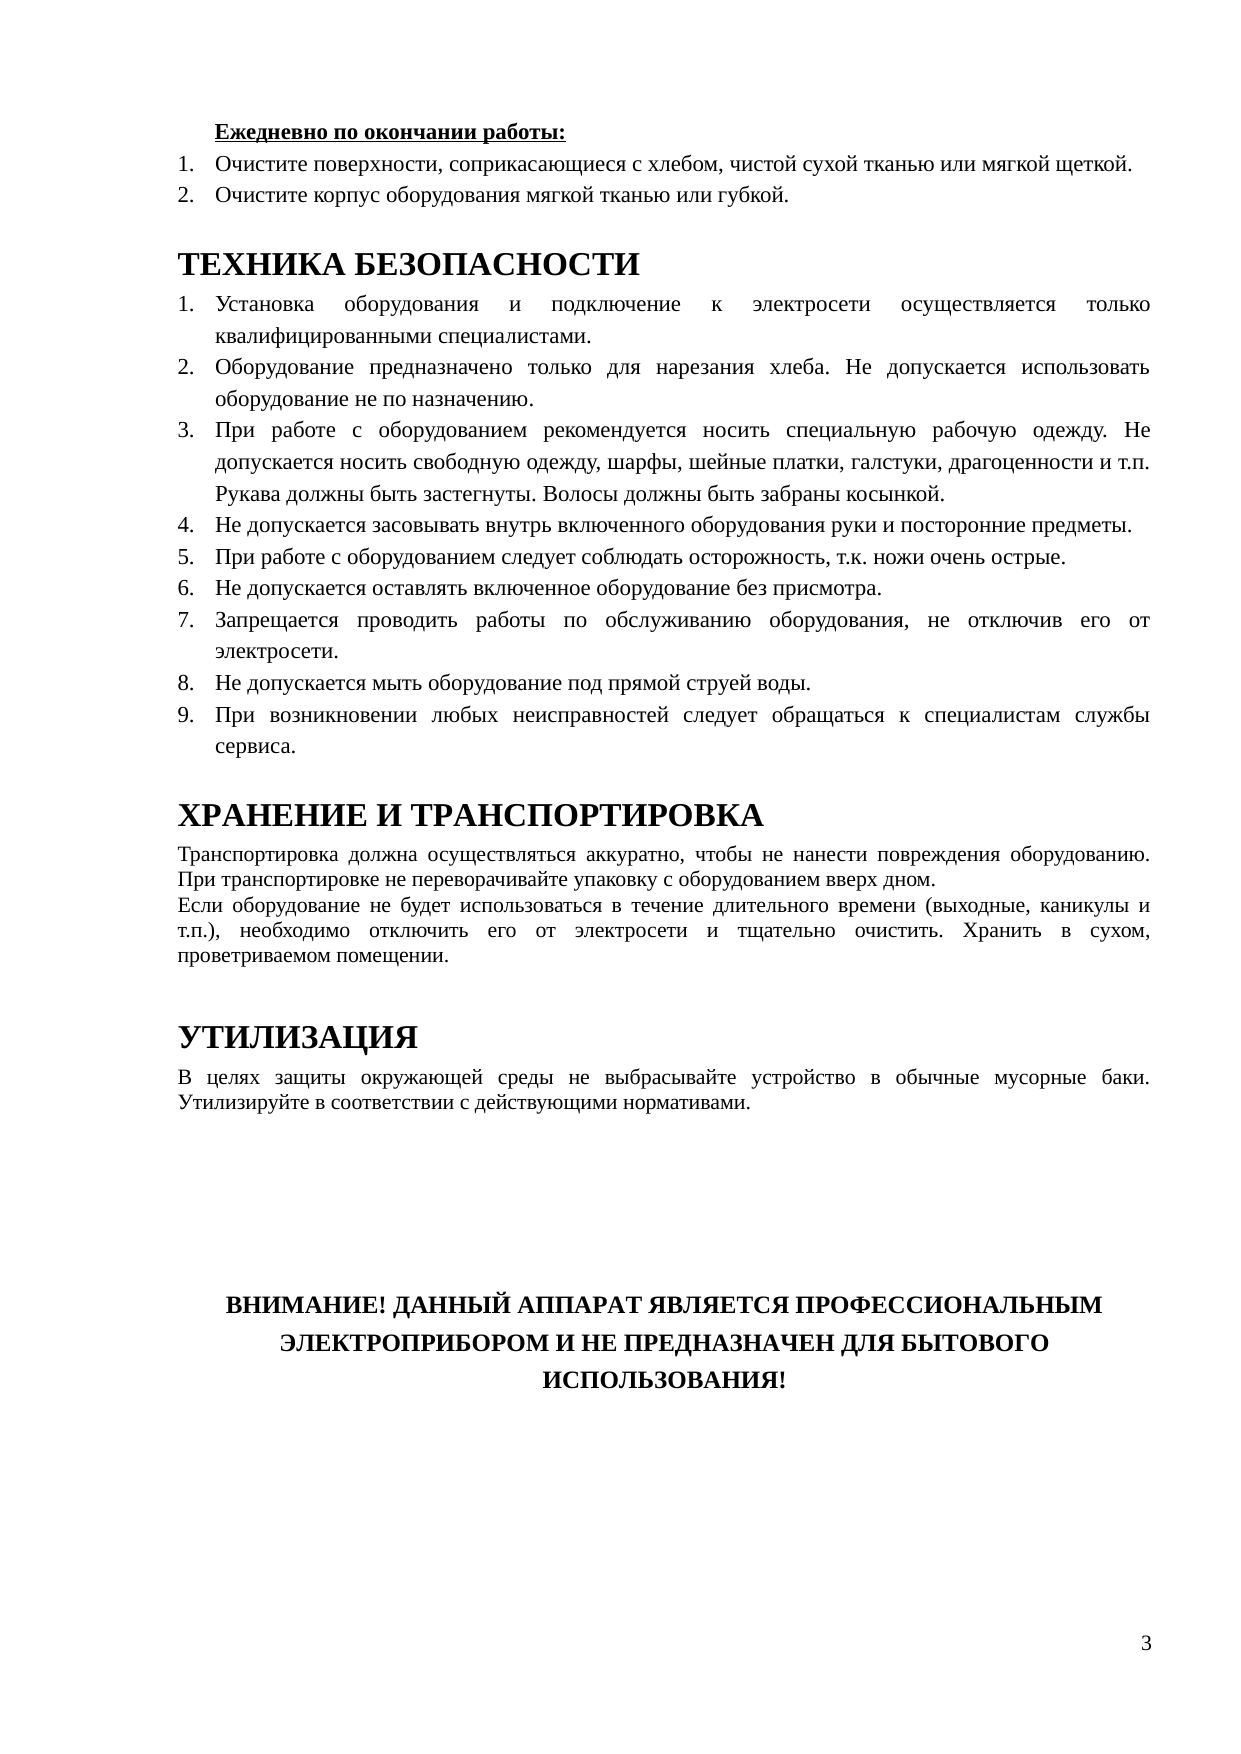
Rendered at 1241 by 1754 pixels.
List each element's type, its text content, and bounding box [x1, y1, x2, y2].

subtitle ТЕХНИКА БЕЗОПАСНОСТИ [177, 244, 1152, 283]
list Запрещается проводить работы по обслуживанию оборудования, не отключив его от электросети. [177, 606, 1152, 664]
list Установка оборудования и подключение к электросети осуществляется только квалифицированными специалистами. [177, 290, 1152, 348]
subtitle ХРАНЕНИЕ И ТРАНСПОРТИРОВКА [177, 795, 1152, 834]
text ВНИМАНИЕ! ДАННЫЙ АППАРАТ ЯВЛЯЕТСЯ ПРОФЕССИОНАЛЬНЫМ ЭЛЕКТРОПРИБОРОМ И НЕ ПРЕДНАЗНАЧЕН ДЛЯ БЫТОВОГО ИСПОЛЬЗОВАНИЯ! [177, 1291, 1152, 1394]
list Оборудование предназначено только для нарезания хлеба. Не допускается использовать оборудование не по назначению. [177, 353, 1152, 411]
list Не допускается засовывать внутрь включенного оборудования руки и посторонние предметы. [177, 511, 1152, 538]
text Ежедневно по окончании работы: [177, 118, 1152, 144]
list При возникновении любых неисправностей следует обращаться к специалистам службы сервиса. [177, 701, 1152, 758]
list Очистите корпус оборудования мягкой тканью или губкой. [177, 181, 1152, 208]
text Транспортировка должна осуществляться аккуратно, чтобы не нанести повреждения оборудованию. При транспортировке не переворачивайте упаковку с оборудованием вверх дном. [177, 841, 1152, 892]
list Не допускается мыть оборудование под прямой струей воды. [177, 669, 1152, 695]
text Если оборудование не будет использоваться в течение длительного времени (выходные, каникулы и т.п.), необходимо отключить его от электросети и тщательно очистить. Хранить в сухом, проветриваемом помещении. [177, 892, 1152, 967]
list Не допускается оставлять включенное оборудование без присмотра. [177, 574, 1152, 601]
list При работе с оборудованием рекомендуется носить специальную рабочую одежду. Не допускается носить свободную одежду, шарфы, шейные платки, галстуки, драгоценности и т.п. Рукава должны быть застегнуты. Волосы должны быть забраны косынкой. [177, 417, 1152, 506]
subtitle УТИЛИЗАЦИЯ [177, 1018, 1152, 1056]
text В целях защиты окружающей среды не выбрасывайте устройство в обычные мусорные баки. Утилизируйте в соответствии с действующими нормативами. [177, 1064, 1152, 1114]
list При работе с оборудованием следует соблюдать осторожность, т.к. ножи очень острые. [177, 543, 1152, 569]
list Очистите поверхности, соприкасающиеся с хлебом, чистой сухой тканью или мягкой щеткой. [177, 150, 1152, 176]
